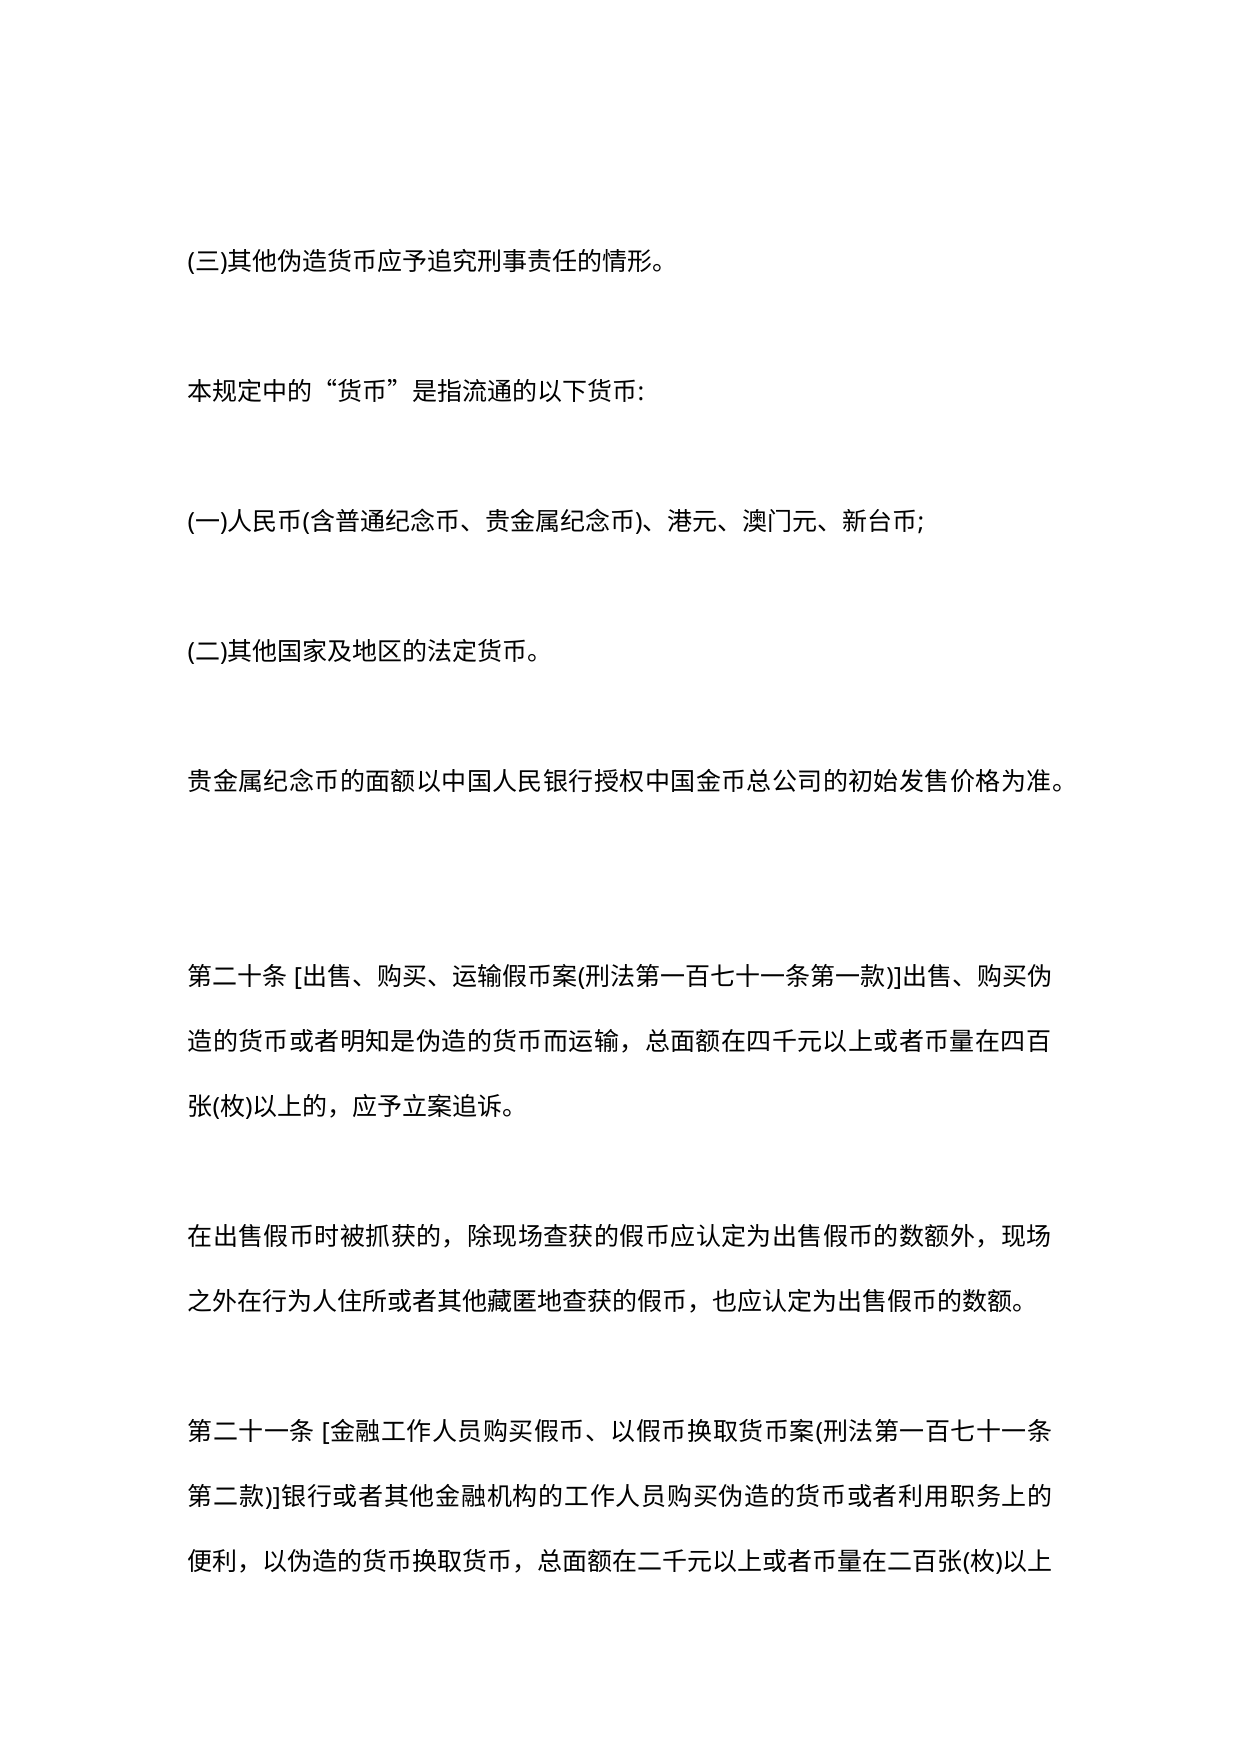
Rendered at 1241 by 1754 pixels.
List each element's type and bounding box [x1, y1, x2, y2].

text [187, 162, 1053, 1592]
